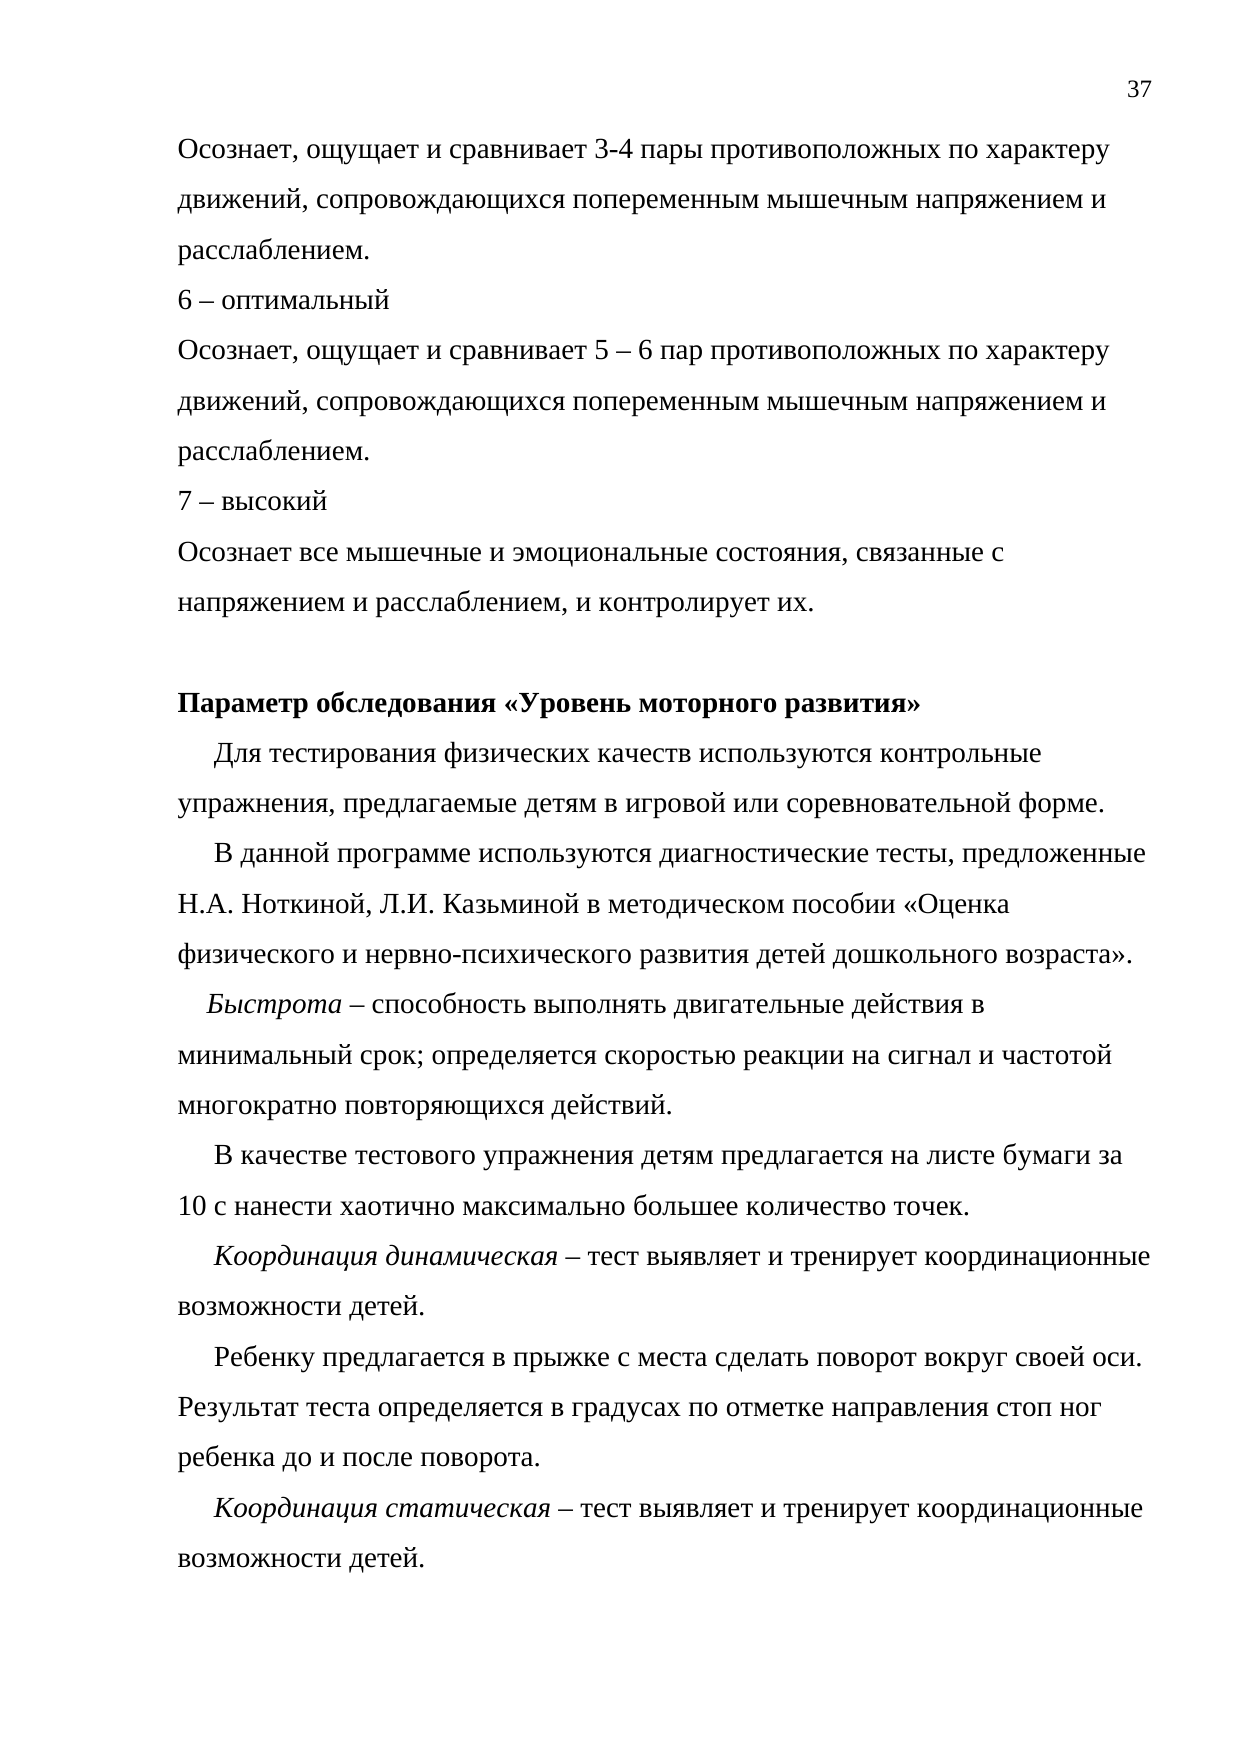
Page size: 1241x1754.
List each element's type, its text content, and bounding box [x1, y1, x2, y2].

text 7 – высокий [177, 483, 1152, 517]
text Осознает, ощущает и сравнивает 5 – 6 пар противоположных по характеру движений, сопровождающихся попеременным мышечным напряжением и расслаблением. [177, 332, 1152, 467]
text Координация динамическая – тест выявляет и тренирует координационные возможности детей. [177, 1238, 1152, 1322]
text Быстрота – способность выполнять двигательные действия в минимальный срок; определяется скоростью реакции на сигнал и частотой многократно повторяющихся действий. [177, 987, 1152, 1121]
text Осознает все мышечные и эмоциональные состояния, связанные с напряжением и расслаблением, и контролирует их. [177, 534, 1152, 618]
text Координация статическая – тест выявляет и тренирует координационные возможности детей. [177, 1490, 1152, 1573]
text Ребенку предлагается в прыжке с места сделать поворот вокруг своей оси. Результат теста определяется в градусах по отметке направления стоп ног ребенка до и после поворота. [177, 1339, 1152, 1473]
text В данной программе используются диагностические тесты, предложенные Н.А. Ноткиной, Л.И. Казьминой в методическом пособии «Оценка физического и нервно-психического развития детей дошкольного возраста». [177, 836, 1152, 970]
text В качестве тестового упражнения детям предлагается на листе бумаги за 10 с нанести хаотично максимально большее количество точек. [177, 1137, 1152, 1221]
text Осознает, ощущает и сравнивает 3-4 пары противоположных по характеру движений, сопровождающихся попеременным мышечным напряжением и расслаблением. [177, 131, 1152, 265]
text Параметр обследования «Уровень моторного развития» [177, 685, 1152, 718]
text Для тестирования физических качеств используются контрольные упражнения, предлагаемые детям в игровой или соревновательной форме. [177, 735, 1152, 819]
text 6 – оптимальный [177, 282, 1152, 316]
